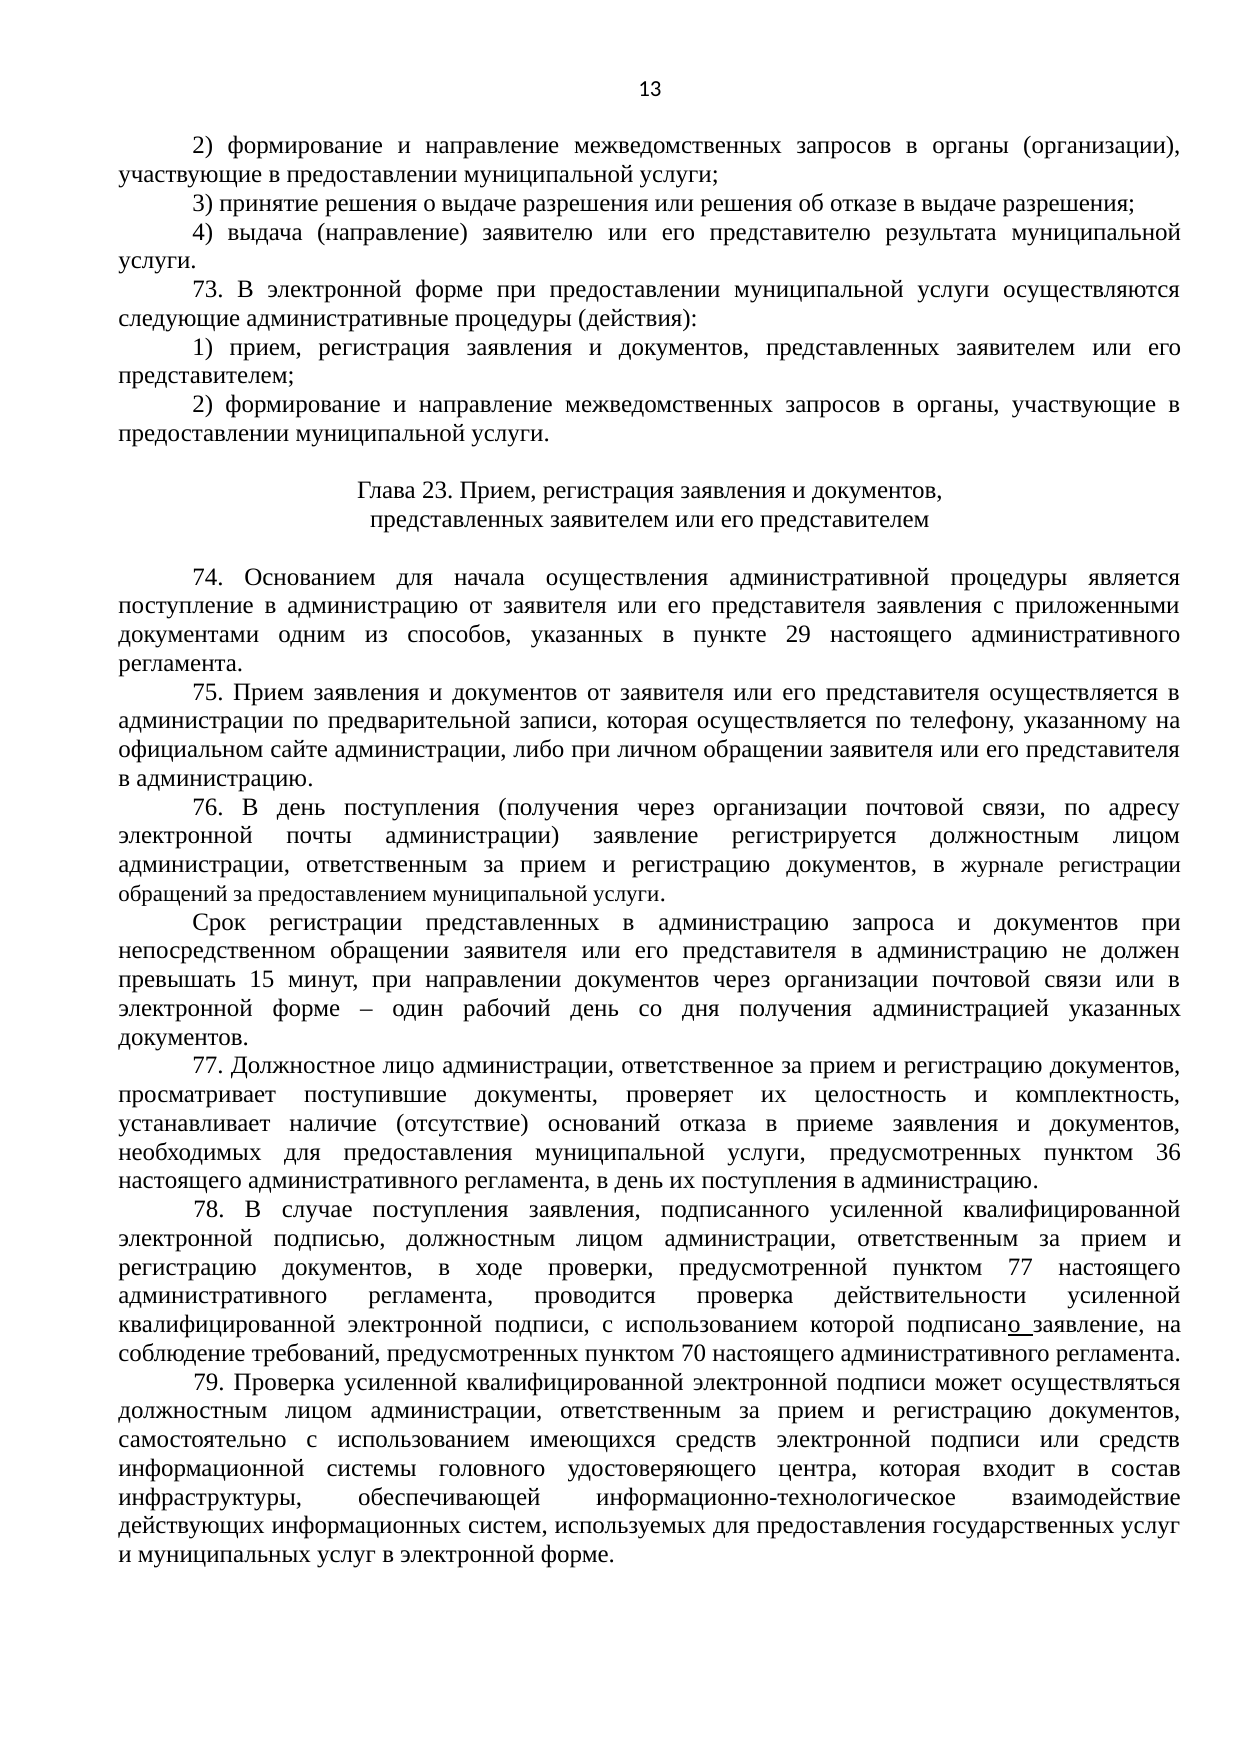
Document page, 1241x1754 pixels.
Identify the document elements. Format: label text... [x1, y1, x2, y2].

text 1) прием, регистрация заявления и документов, представленных заявителем или его представителем; [118, 332, 1181, 389]
text 78. В случае поступления заявления, подписанного усиленной квалифицированной электронной подписью, должностным лицом администрации, ответственным за прием и регистрацию документов, в ходе проверки, предусмотренной пунктом 77 настоящего административного регламента, проводится проверка действительности усиленной квалифицированной электронной подписи, с использованием которой подписано заявление, на соблюдение требований, предусмотренных пунктом 70 настоящего административного регламента. [118, 1194, 1181, 1367]
text 73. В электронной форме при предоставлении муниципальной услуги осуществляются следующие административные процедуры (действия): [118, 274, 1181, 332]
text 79. Проверка усиленной квалифицированной электронной подписи может осуществляться должностным лицом администрации, ответственным за прием и регистрацию документов, самостоятельно с использованием имеющихся средств электронной подписи или средств информационной системы головного удостоверяющего центра, которая входит в состав инфраструктуры, обеспечивающей информационно-технологическое взаимодействие действующих информационных систем, используемых для предоставления государственных услуг и муниципальных услуг в электронной форме. [118, 1367, 1181, 1568]
text 76. В день поступления (получения через организации почтовой связи, по адресу электронной почты администрации) заявление регистрируется должностным лицом администрации, ответственным за прием и регистрацию документов, в журнале регистрации обращений за предоставлением муниципальной услуги. [118, 792, 1181, 907]
text 77. Должностное лицо администрации, ответственное за прием и регистрацию документов, просматривает поступившие документы, проверяет их целостность и комплектность, устанавливает наличие (отсутствие) оснований отказа в приеме заявления и документов, необходимых для предоставления муниципальной услуги, предусмотренных пунктом 36 настоящего административного регламента, в день их поступления в администрацию. [118, 1051, 1181, 1194]
text 74. Основанием для начала осуществления административной процедуры является поступление в администрацию от заявителя или его представителя заявления с приложенными документами одним из способов, указанных в пункте 29 настоящего административного регламента. [118, 562, 1181, 677]
text 2) формирование и направление межведомственных запросов в органы, участвующие в предоставлении муниципальной услуги. [118, 389, 1181, 447]
text 3) принятие решения о выдаче разрешения или решения об отказе в выдаче разрешения; [118, 188, 1181, 217]
text 2) формирование и направление межведомственных запросов в органы (организации), участвующие в предоставлении муниципальной услуги; [118, 131, 1181, 188]
text 75. Прием заявления и документов от заявителя или его представителя осуществляется в администрации по предварительной записи, которая осуществляется по телефону, указанному на официальном сайте администрации, либо при личном обращении заявителя или его представителя в администрацию. [118, 677, 1181, 792]
text Глава 23. Прием, регистрация заявления и документов, [118, 476, 1181, 504]
text представленных заявителем или его представителем [118, 504, 1181, 533]
text 4) выдача (направление) заявителю или его представителю результата муниципальной услуги. [118, 217, 1181, 274]
text Срок регистрации представленных в администрацию запроса и документов при непосредственном обращении заявителя или его представителя в администрацию не должен превышать 15 минут, при направлении документов через организации почтовой связи или в электронной форме – один рабочий день со дня получения администрацией указанных документов. [118, 907, 1181, 1051]
